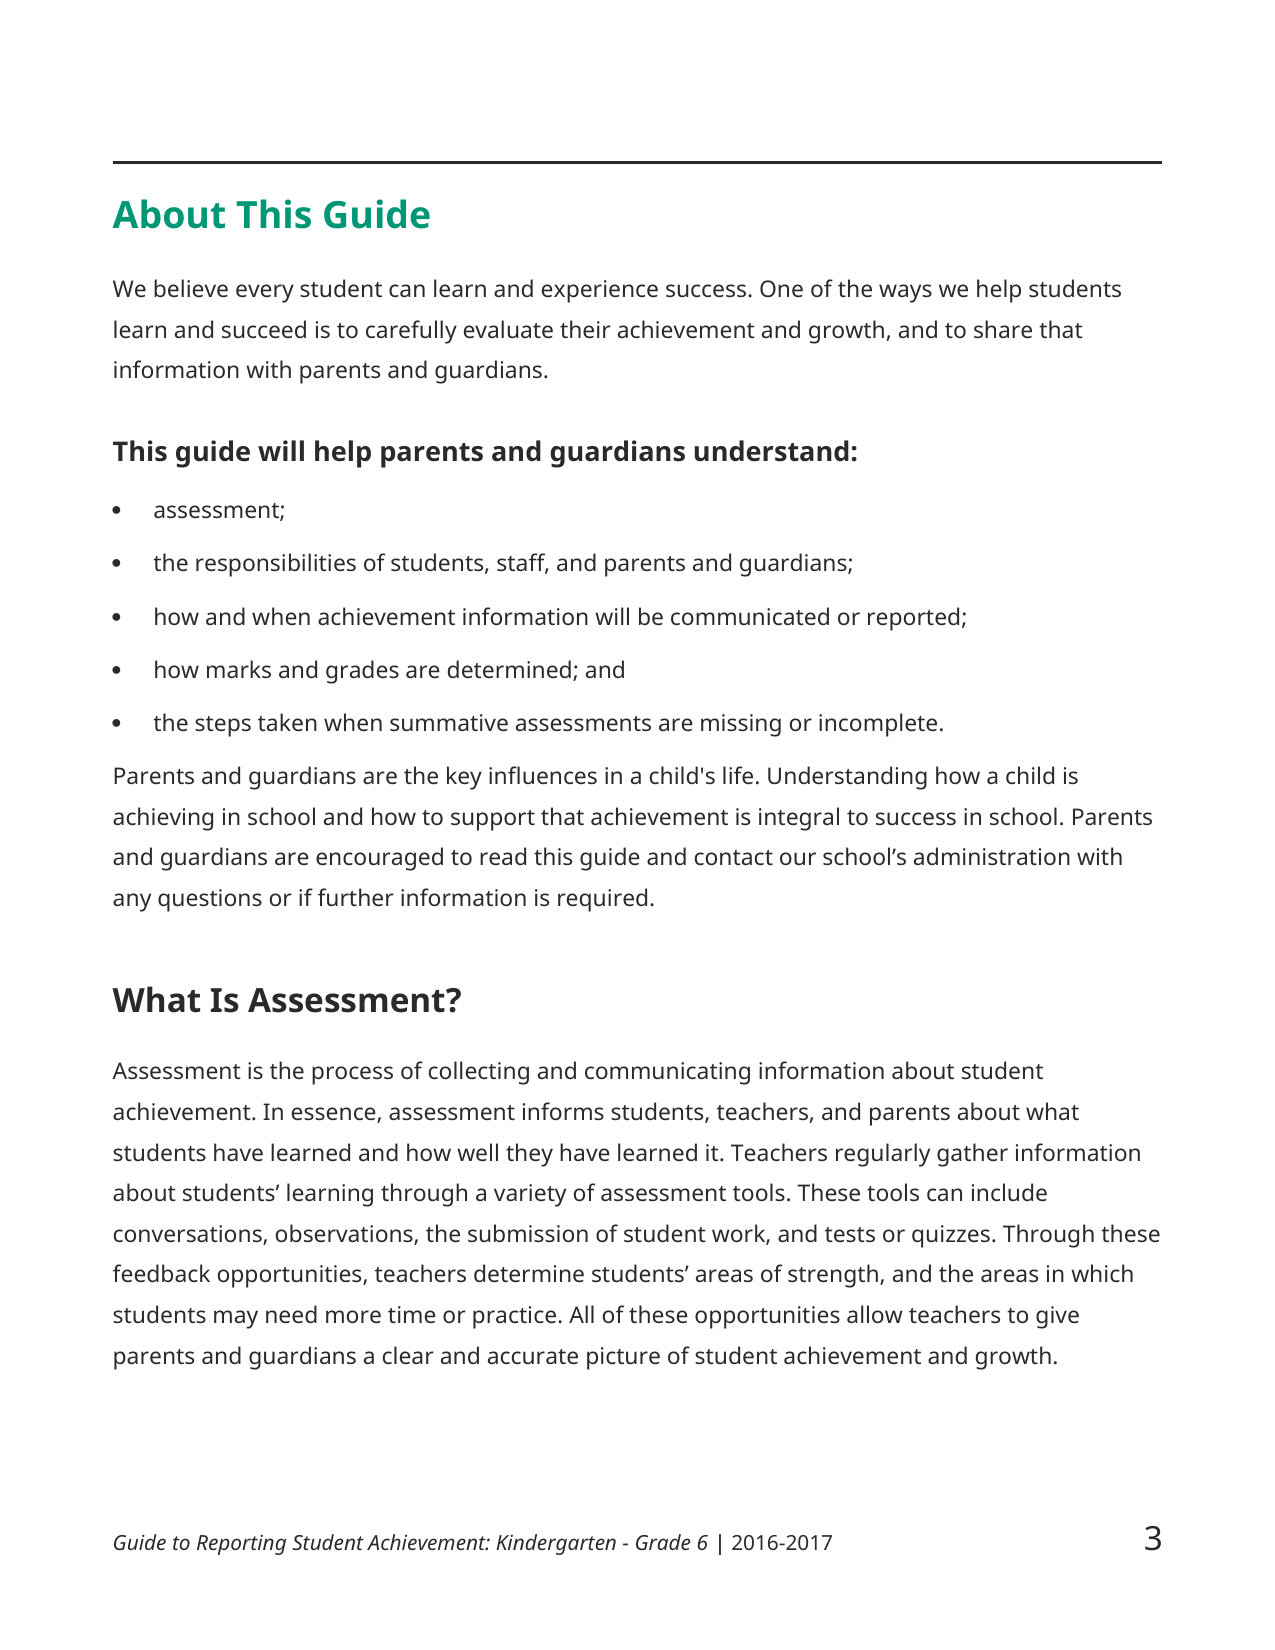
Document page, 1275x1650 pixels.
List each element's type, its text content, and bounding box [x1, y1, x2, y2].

subtitle About This Guide [112, 162, 1162, 240]
text Assessment is the process of collecting and communicating information about student achievement. In essence, assessment informs students, teachers, and parents about what students have learned and how well they have learned it. Teachers regularly gather information about students’ learning through a variety of assessment tools. These tools can include conversations, observations, the submission of student work, and tests or quizzes. Through these feedback opportunities, teachers determine students’ areas of strength, and the areas in which students may need more time or practice. All of these opportunities allow teachers to give parents and guardians a clear and accurate picture of student achievement and growth. [112, 1055, 1162, 1371]
list how and when achievement information will be communicated or reported; [112, 601, 1162, 632]
subtitle What Is Assessment? [112, 977, 1162, 1022]
list how marks and grades are determined; and [112, 654, 1162, 685]
text We believe every student can learn and experience success. One of the ways we help students learn and succeed is to carefully evaluate their achievement and growth, and to share that information with parents and guardians. [112, 273, 1162, 386]
list the responsibilities of students, staff, and parents and guardians; [112, 547, 1162, 579]
list the steps taken when summative assessments are missing or incomplete. [112, 707, 1162, 738]
subtitle This guide will help parents and guardians understand: [112, 432, 1162, 469]
list assessment; [112, 494, 1162, 526]
text Parents and guardians are the key influences in a child's life. Understanding how a child is achieving in school and how to support that achievement is integral to success in school. Parents and guardians are encouraged to read this guide and contact our school’s administration with any questions or if further information is required. [112, 760, 1162, 913]
